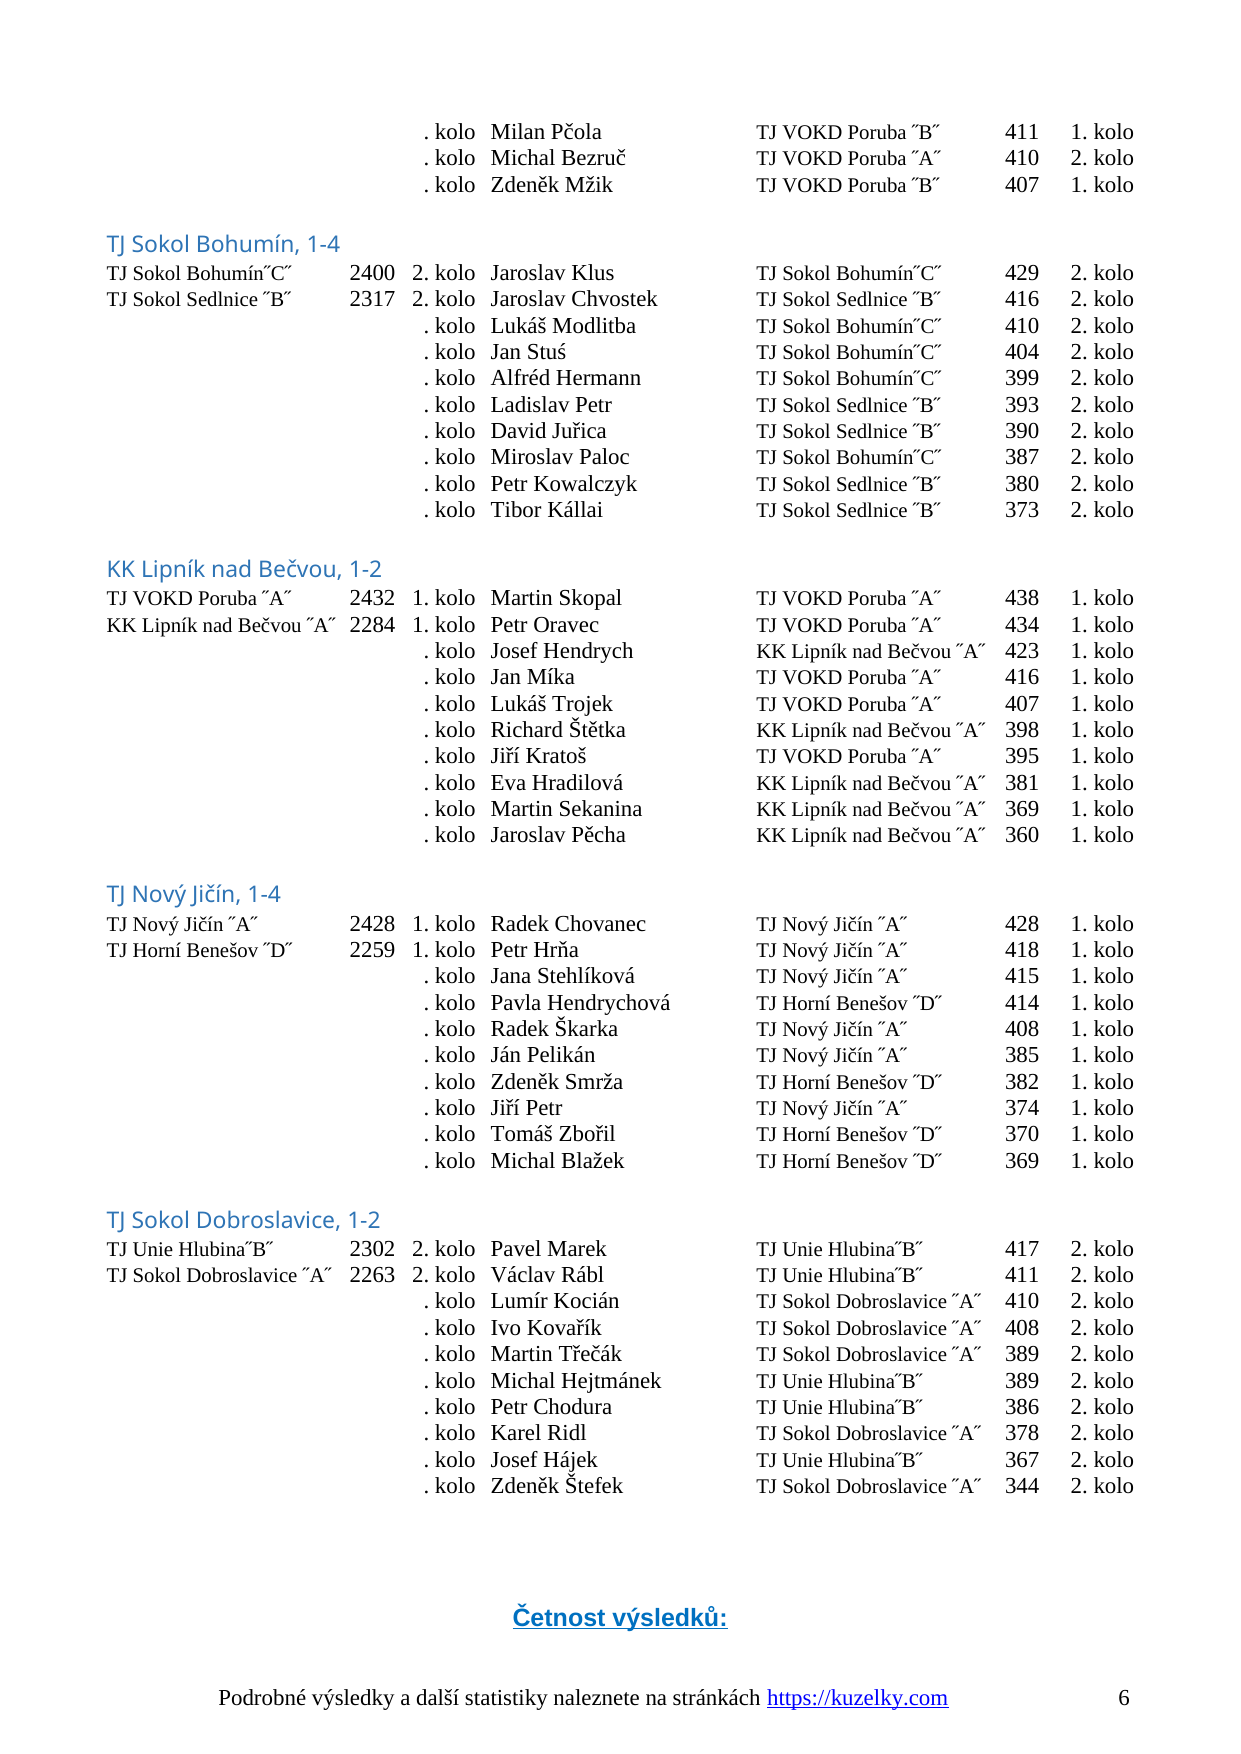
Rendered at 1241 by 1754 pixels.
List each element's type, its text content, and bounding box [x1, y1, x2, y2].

text . kolo Zdeněk Mžik TJ VOKD Poruba ˝B˝ 407 1. kolo [106, 171, 1134, 197]
text TJ Sokol Sedlnice ˝B˝ 2317 2. kolo Jaroslav Chvostek TJ Sokol Sedlnice ˝B˝ 416 2. kolo [106, 285, 1134, 312]
text TJ Horní Benešov ˝D˝ 2259 1. kolo Petr Hrňa TJ Nový Jičín ˝A˝ 418 1. kolo [106, 936, 1134, 962]
text . kolo Milan Pčola TJ VOKD Poruba ˝B˝ 411 1. kolo [106, 118, 1134, 144]
text . kolo Petr Chodura TJ Unie Hlubina˝B˝ 386 2. kolo [106, 1393, 1134, 1419]
text . kolo Ladislav Petr TJ Sokol Sedlnice ˝B˝ 393 2. kolo [106, 391, 1134, 417]
text . kolo Jan Míka TJ VOKD Poruba ˝A˝ 416 1. kolo [106, 663, 1134, 690]
text . kolo Lukáš Trojek TJ VOKD Poruba ˝A˝ 407 1. kolo [106, 690, 1134, 716]
subtitle TJ Sokol Bohumín, 1-4 [106, 228, 1134, 259]
text . kolo Michal Hejtmánek TJ Unie Hlubina˝B˝ 389 2. kolo [106, 1367, 1134, 1393]
text . kolo Jiří Petr TJ Nový Jičín ˝A˝ 374 1. kolo [106, 1094, 1134, 1120]
text . kolo Petr Kowalczyk TJ Sokol Sedlnice ˝B˝ 380 2. kolo [106, 470, 1134, 496]
text . kolo Zdeněk Štefek TJ Sokol Dobroslavice ˝A˝ 344 2. kolo [106, 1472, 1134, 1498]
text . kolo Karel Ridl TJ Sokol Dobroslavice ˝A˝ 378 2. kolo [106, 1419, 1134, 1446]
text . kolo Tomáš Zbořil TJ Horní Benešov ˝D˝ 370 1. kolo [106, 1120, 1134, 1147]
text . kolo Pavla Hendrychová TJ Horní Benešov ˝D˝ 414 1. kolo [106, 989, 1134, 1015]
text . kolo Zdeněk Smrža TJ Horní Benešov ˝D˝ 382 1. kolo [106, 1068, 1134, 1094]
text . kolo David Juřica TJ Sokol Sedlnice ˝B˝ 390 2. kolo [106, 417, 1134, 443]
text . kolo Jiří Kratoš TJ VOKD Poruba ˝A˝ 395 1. kolo [106, 742, 1134, 769]
text Četnost výsledků: [94, 1602, 1145, 1631]
text . kolo Jaroslav Pěcha KK Lipník nad Bečvou ˝A˝ 360 1. kolo [106, 821, 1134, 848]
text . kolo Tibor Kállai TJ Sokol Sedlnice ˝B˝ 373 2. kolo [106, 496, 1134, 522]
text . kolo Ján Pelikán TJ Nový Jičín ˝A˝ 385 1. kolo [106, 1041, 1134, 1068]
text . kolo Eva Hradilová KK Lipník nad Bečvou ˝A˝ 381 1. kolo [106, 769, 1134, 795]
text . kolo Martin Třečák TJ Sokol Dobroslavice ˝A˝ 389 2. kolo [106, 1340, 1134, 1367]
text TJ Sokol Bohumín˝C˝ 2400 2. kolo Jaroslav Klus TJ Sokol Bohumín˝C˝ 429 2. kolo [106, 259, 1134, 285]
text TJ Sokol Dobroslavice ˝A˝ 2263 2. kolo Václav Rábl TJ Unie Hlubina˝B˝ 411 2. kolo [106, 1261, 1134, 1288]
text TJ VOKD Poruba ˝A˝ 2432 1. kolo Martin Skopal TJ VOKD Poruba ˝A˝ 438 1. kolo [106, 584, 1134, 611]
text . kolo Michal Bezruč TJ VOKD Poruba ˝A˝ 410 2. kolo [106, 144, 1134, 171]
text KK Lipník nad Bečvou ˝A˝ 2284 1. kolo Petr Oravec TJ VOKD Poruba ˝A˝ 434 1. kolo [106, 611, 1134, 637]
text . kolo Michal Blažek TJ Horní Benešov ˝D˝ 369 1. kolo [106, 1147, 1134, 1173]
text . kolo Radek Škarka TJ Nový Jičín ˝A˝ 408 1. kolo [106, 1015, 1134, 1041]
subtitle KK Lipník nad Bečvou, 1-2 [106, 553, 1134, 584]
text . kolo Lumír Kocián TJ Sokol Dobroslavice ˝A˝ 410 2. kolo [106, 1288, 1134, 1314]
text . kolo Josef Hendrych KK Lipník nad Bečvou ˝A˝ 423 1. kolo [106, 637, 1134, 663]
text . kolo Martin Sekanina KK Lipník nad Bečvou ˝A˝ 369 1. kolo [106, 795, 1134, 821]
text TJ Nový Jičín ˝A˝ 2428 1. kolo Radek Chovanec TJ Nový Jičín ˝A˝ 428 1. kolo [106, 909, 1134, 936]
text . kolo Jana Stehlíková TJ Nový Jičín ˝A˝ 415 1. kolo [106, 962, 1134, 989]
text . kolo Josef Hájek TJ Unie Hlubina˝B˝ 367 2. kolo [106, 1446, 1134, 1472]
text . kolo Jan Stuś TJ Sokol Bohumín˝C˝ 404 2. kolo [106, 338, 1134, 364]
text . kolo Richard Štětka KK Lipník nad Bečvou ˝A˝ 398 1. kolo [106, 716, 1134, 742]
text . kolo Alfréd Hermann TJ Sokol Bohumín˝C˝ 399 2. kolo [106, 364, 1134, 391]
text . kolo Ivo Kovařík TJ Sokol Dobroslavice ˝A˝ 408 2. kolo [106, 1314, 1134, 1340]
subtitle TJ Sokol Dobroslavice, 1-2 [106, 1204, 1134, 1235]
text . kolo Lukáš Modlitba TJ Sokol Bohumín˝C˝ 410 2. kolo [106, 312, 1134, 338]
text TJ Unie Hlubina˝B˝ 2302 2. kolo Pavel Marek TJ Unie Hlubina˝B˝ 417 2. kolo [106, 1235, 1134, 1261]
subtitle TJ Nový Jičín, 1-4 [106, 878, 1134, 909]
text . kolo Miroslav Paloc TJ Sokol Bohumín˝C˝ 387 2. kolo [106, 443, 1134, 470]
